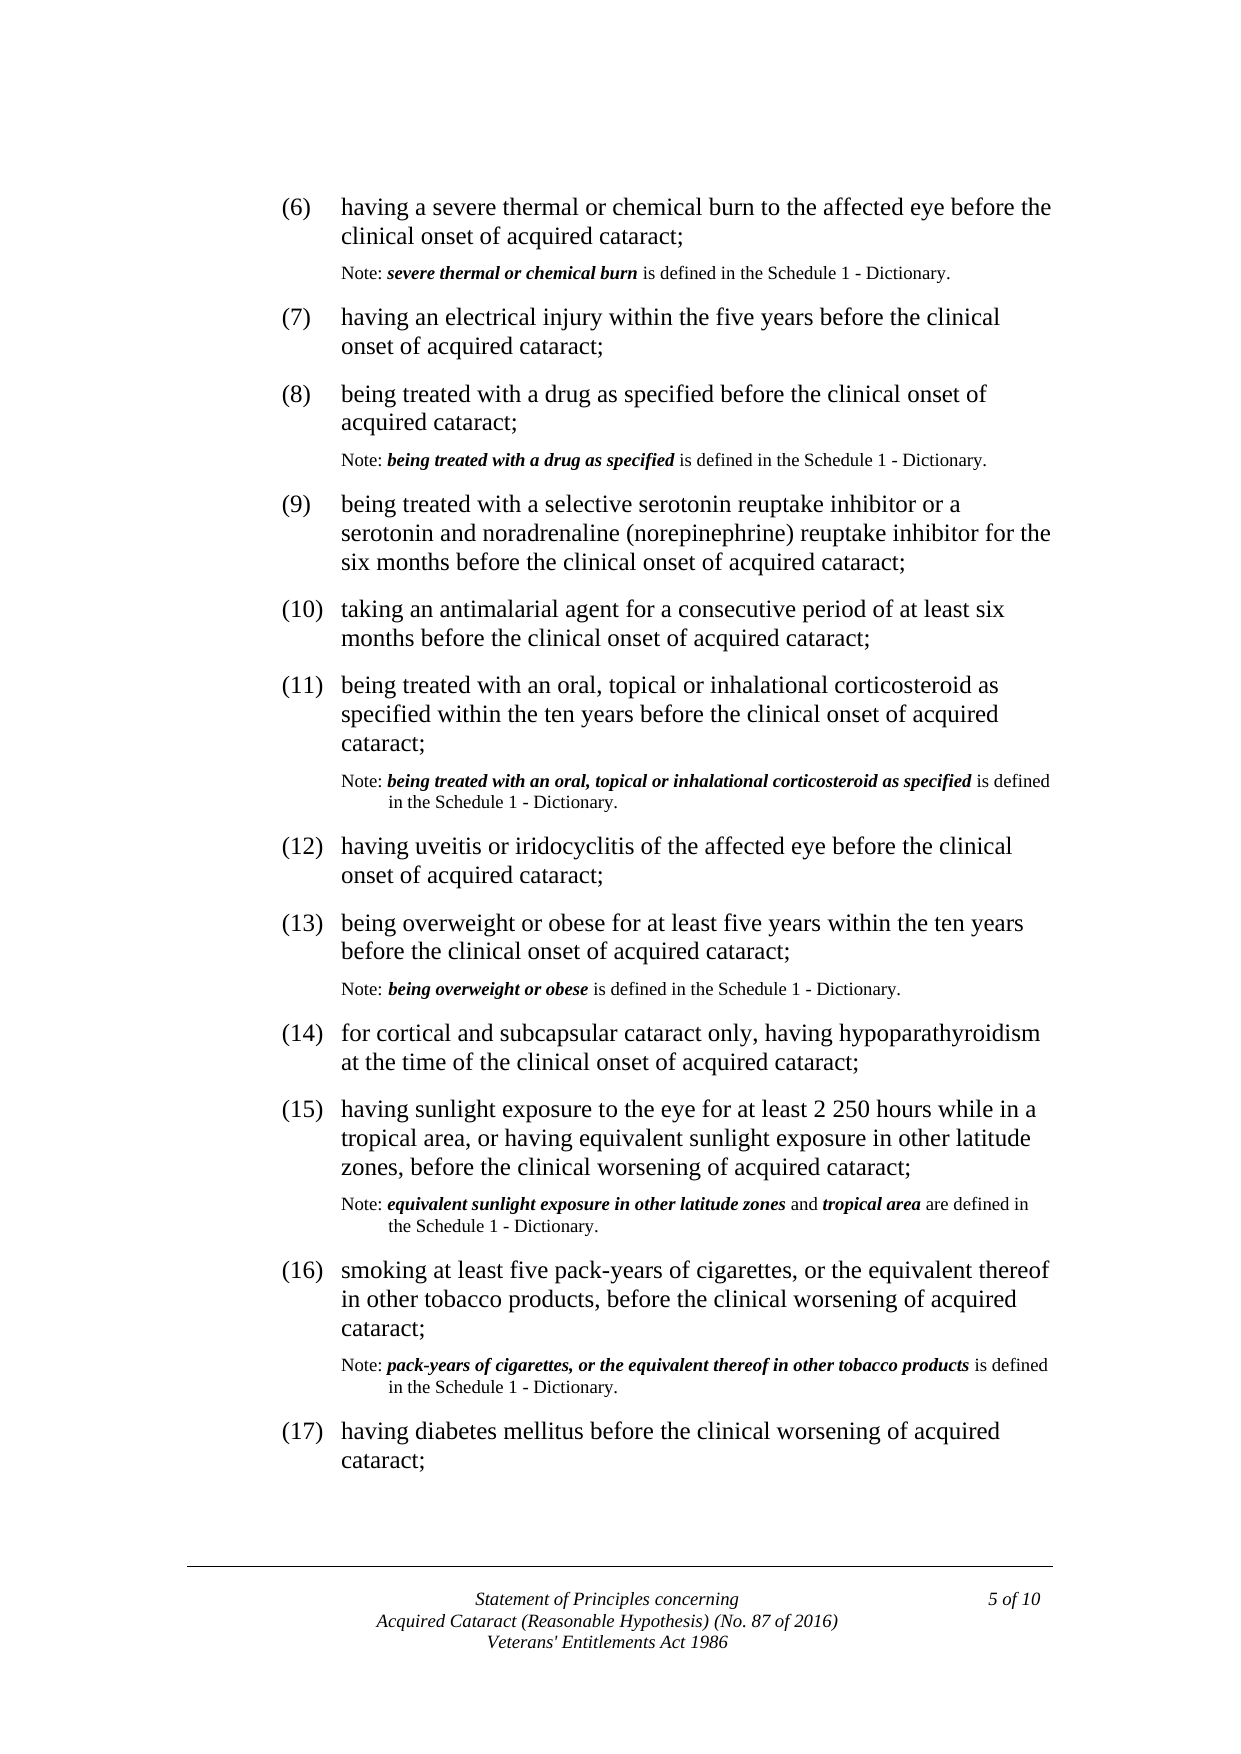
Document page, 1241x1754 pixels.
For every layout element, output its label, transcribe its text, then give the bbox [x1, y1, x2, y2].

text having a severe thermal or chemical burn to the affected eye before the clinical onset of acquired cataract; [282, 192, 1053, 249]
text having an electrical injury within the five years before the clinical onset of acquired cataract; [282, 302, 1053, 360]
text for cortical and subcapsular cataract only, having hypoparathyroidism at the time of the clinical onset of acquired cataract; [282, 1018, 1053, 1076]
text being treated with a drug as specified before the clinical onset of acquired cataract; [282, 379, 1053, 436]
text Note: pack-years of cigarettes, or the equivalent thereof in other tobacco products is defined in the Schedule 1 - Dictionary. [341, 1354, 1053, 1397]
text Note: being overweight or obese is defined in the Schedule 1 - Dictionary. [341, 978, 1053, 999]
text Note: being treated with an oral, topical or inhalational corticosteroid as specified is defined in the Schedule 1 - Dictionary. [341, 769, 1053, 813]
text Note: being treated with a drug as specified is defined in the Schedule 1 - Dictionary. [341, 449, 1053, 471]
text Note: equivalent sunlight exposure in other latitude zones and tropical area are defined in the Schedule 1 - Dictionary. [341, 1193, 1053, 1236]
text being treated with a selective serotonin reuptake inhibitor or a serotonin and noradrenaline (norepinephrine) reuptake inhibitor for the six months before the clinical onset of acquired cataract; [282, 489, 1053, 576]
text smoking at least five pack-years of cigarettes, or the equivalent thereof in other tobacco products, before the clinical worsening of acquired cataract; [282, 1255, 1053, 1341]
text being overweight or obese for at least five years within the ten years before the clinical onset of acquired cataract; [282, 908, 1053, 965]
text Note: severe thermal or chemical burn is defined in the Schedule 1 - Dictionary. [341, 262, 1053, 284]
text having diabetes mellitus before the clinical worsening of acquired cataract; [282, 1416, 1053, 1473]
text taking an antimalarial agent for a consecutive period of at least six months before the clinical onset of acquired cataract; [282, 594, 1053, 652]
text having uveitis or iridocyclitis of the affected eye before the clinical onset of acquired cataract; [282, 831, 1053, 889]
text having sunlight exposure to the eye for at least 2 250 hours while in a tropical area, or having equivalent sunlight exposure in other latitude zones, before the clinical worsening of acquired cataract; [282, 1094, 1053, 1181]
text being treated with an oral, topical or inhalational corticosteroid as specified within the ten years before the clinical onset of acquired cataract; [282, 671, 1053, 757]
